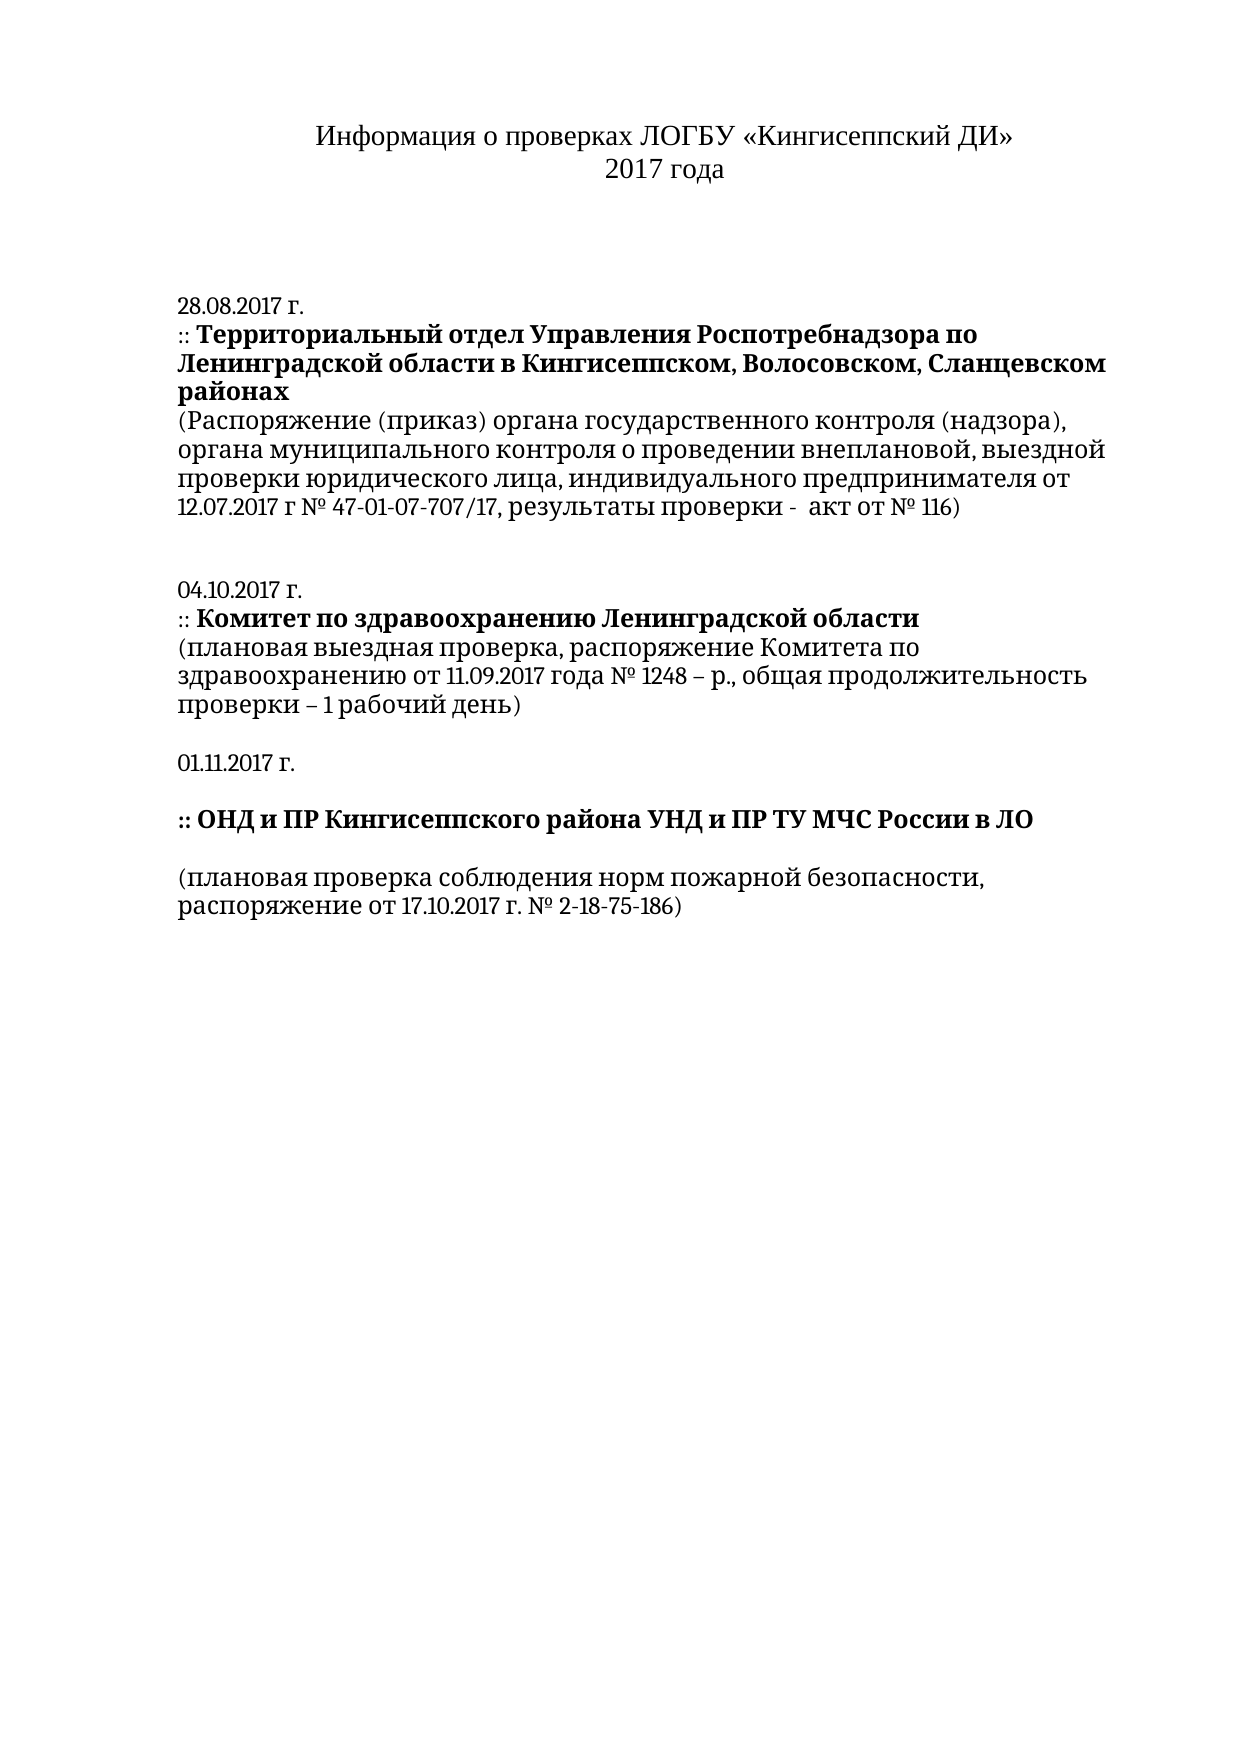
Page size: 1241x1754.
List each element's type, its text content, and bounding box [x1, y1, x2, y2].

text 04.10.2017 г. [177, 576, 1152, 605]
text (плановая проверка соблюдения норм пожарной безопасности, распоряжение от 17.10.2017 г. № 2-18-75-186) [177, 863, 1152, 921]
text 01.11.2017 г. [177, 748, 1152, 777]
text 28.08.2017 г. [177, 292, 1152, 321]
text (Распоряжение (приказ) органа государственного контроля (надзора), органа муниципального контроля о проведении внеплановой, выездной проверки юридического лица, индивидуального предпринимателя от 12.07.2017 г № 47-01-07-707/17, результаты проверки - акт от № 116) [177, 407, 1152, 522]
text :: ОНД и ПР Кингисеппского района УНД и ПР ТУ МЧС России в ЛО [177, 806, 1152, 835]
text 2017 года [177, 152, 1152, 185]
text Информация о проверках ЛОГБУ «Кингисеппский ДИ» [177, 118, 1152, 152]
text :: Комитет по здравоохранению Ленинградской области [177, 605, 1152, 633]
text (плановая выездная проверка, распоряжение Комитета по здравоохранению от 11.09.2017 года № 1248 – р., общая продолжительность проверки – 1 рабочий день) [177, 633, 1152, 720]
text :: Территориальный отдел Управления Роспотребнадзора по Ленинградской области в Кингисеппском, Волосовском, Сланцевском районах [177, 321, 1152, 407]
